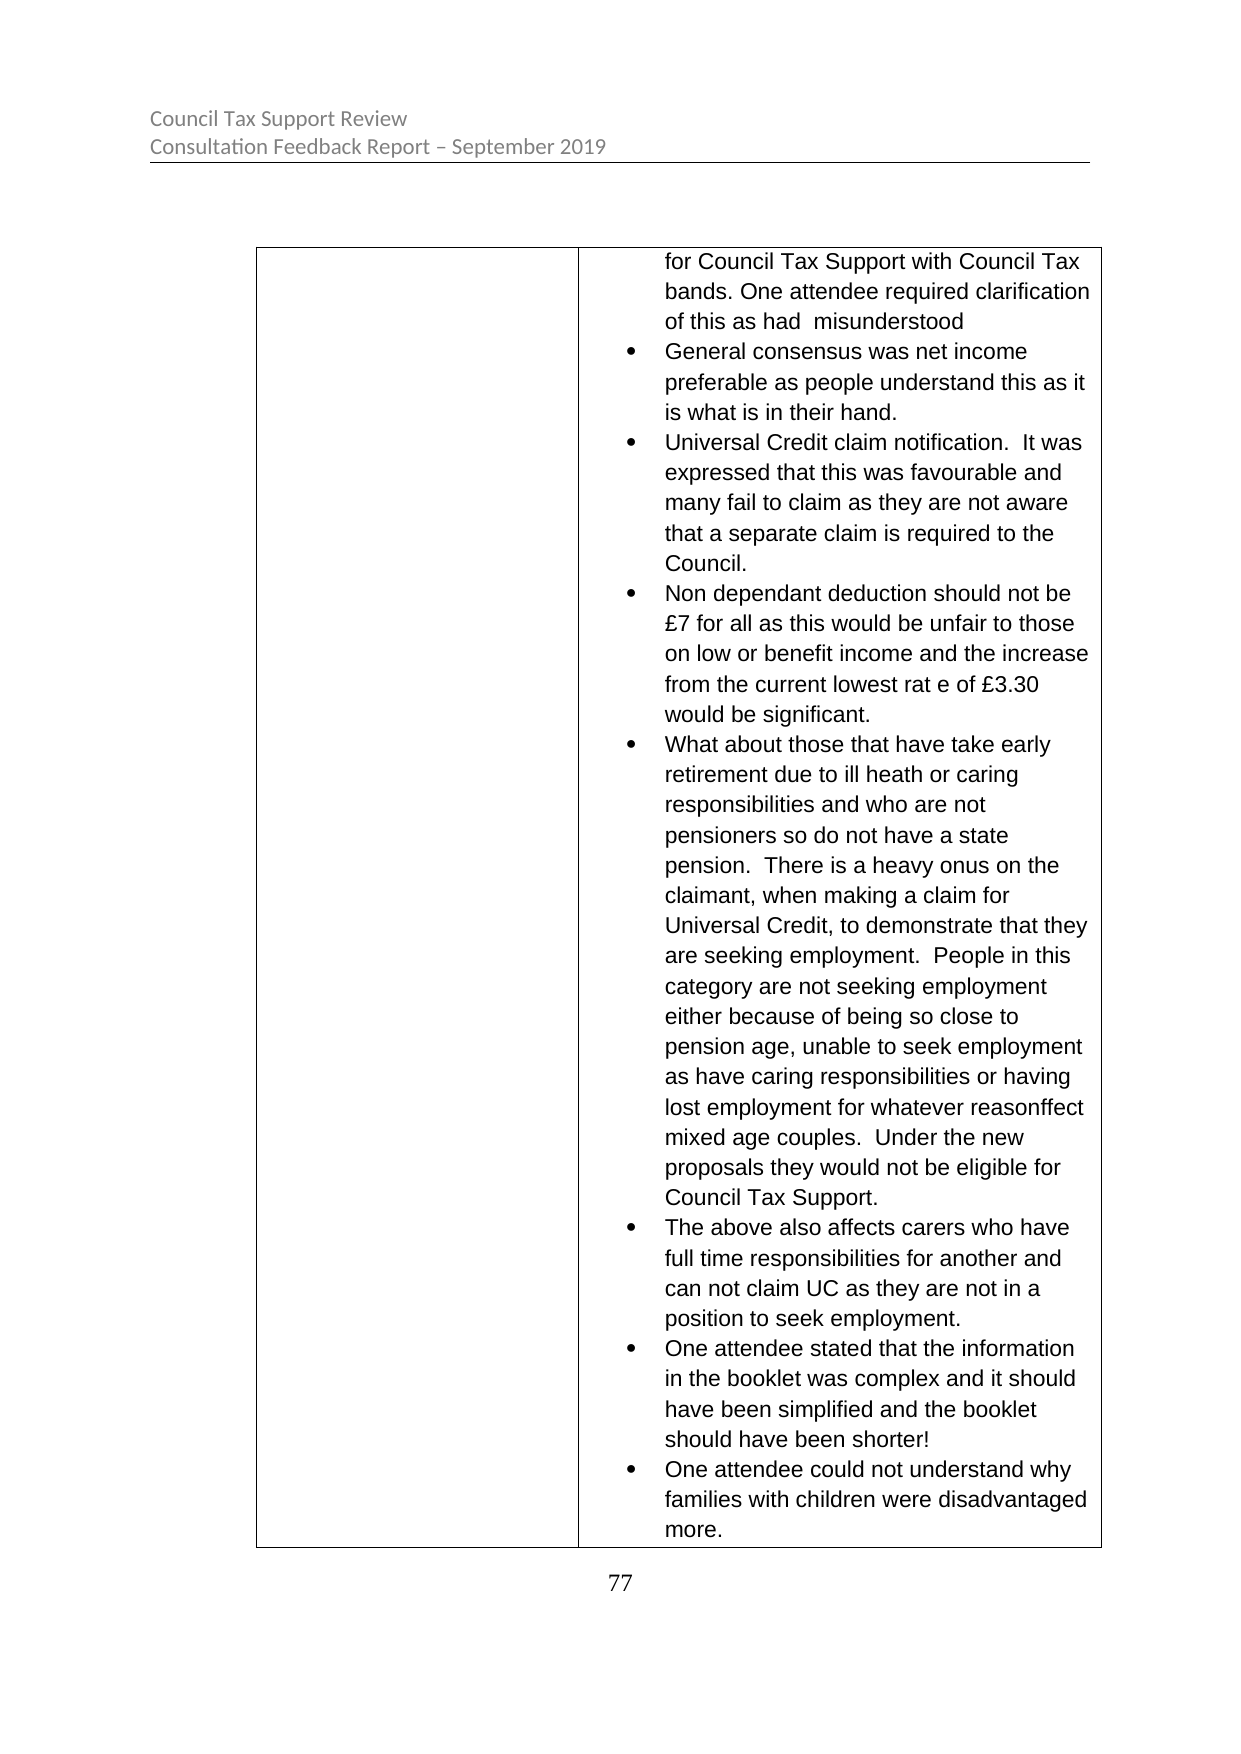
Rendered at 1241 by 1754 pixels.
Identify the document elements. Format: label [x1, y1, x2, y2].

table_cell [257, 248, 578, 1547]
table_cell [579, 248, 1101, 1547]
